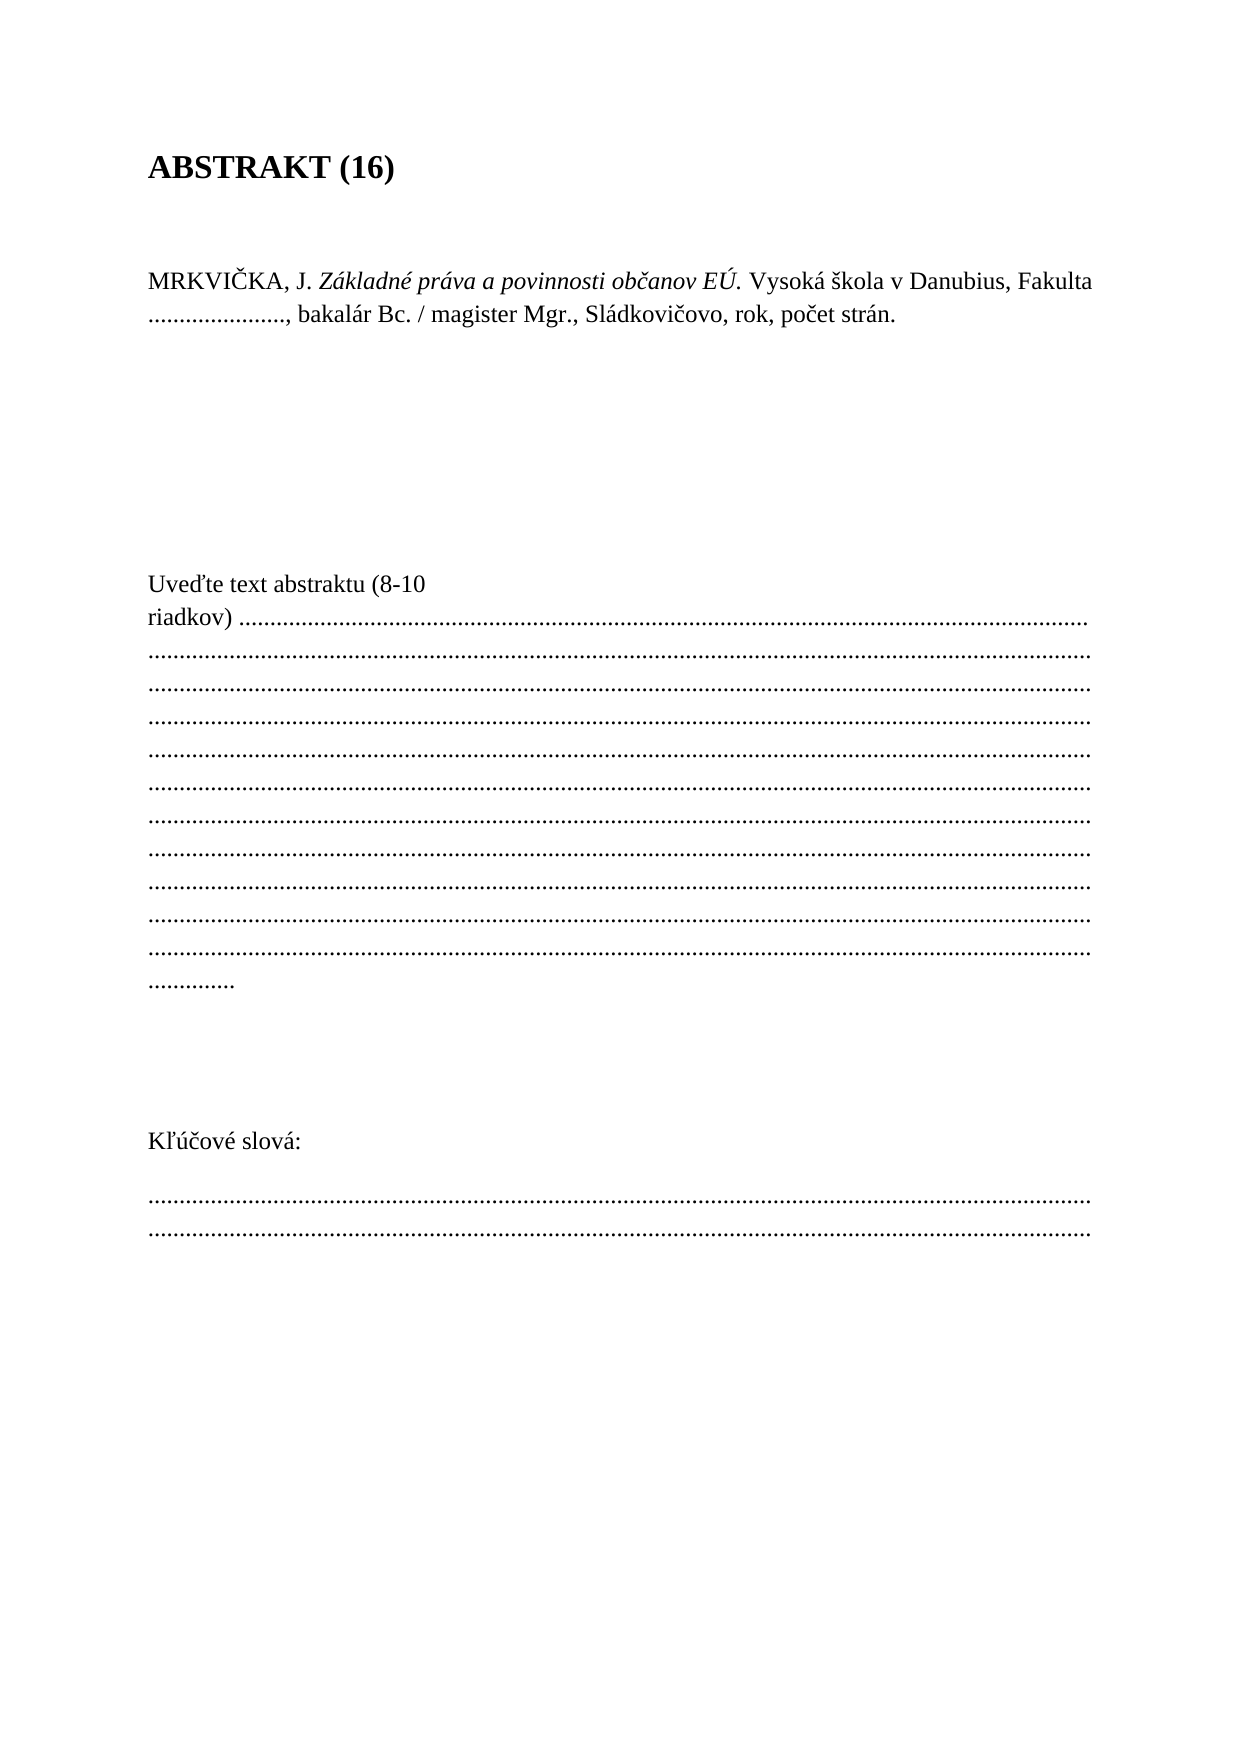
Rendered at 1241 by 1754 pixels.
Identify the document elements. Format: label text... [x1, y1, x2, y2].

text ABSTRAKT (16) [148, 148, 1093, 186]
text .............................................................................................................................................................................................................................................................................................................. [148, 1180, 1093, 1242]
text Uveďte text abstraktu (8-10 riadkov) ............................................................................................................................................................................................................................................................................................................................................................................................................................................................................................................................................................................................................................................................................................................................................................................................................................................................................................................................................................................................................................................................................................................................................................................................................................................................................................................................................................................................................................................................................................................................................................................................................................................................................................................................ [148, 569, 1093, 994]
text Kľúčové slová: [148, 1126, 1093, 1155]
text MRKVIČKA, J. Základné práva a povinnosti občanov EÚ. Vysoká škola v Danubius, Fakulta ......................, bakalár Bc. / magister Mgr., Sládkovičovo, rok, počet strán. [148, 266, 1093, 328]
